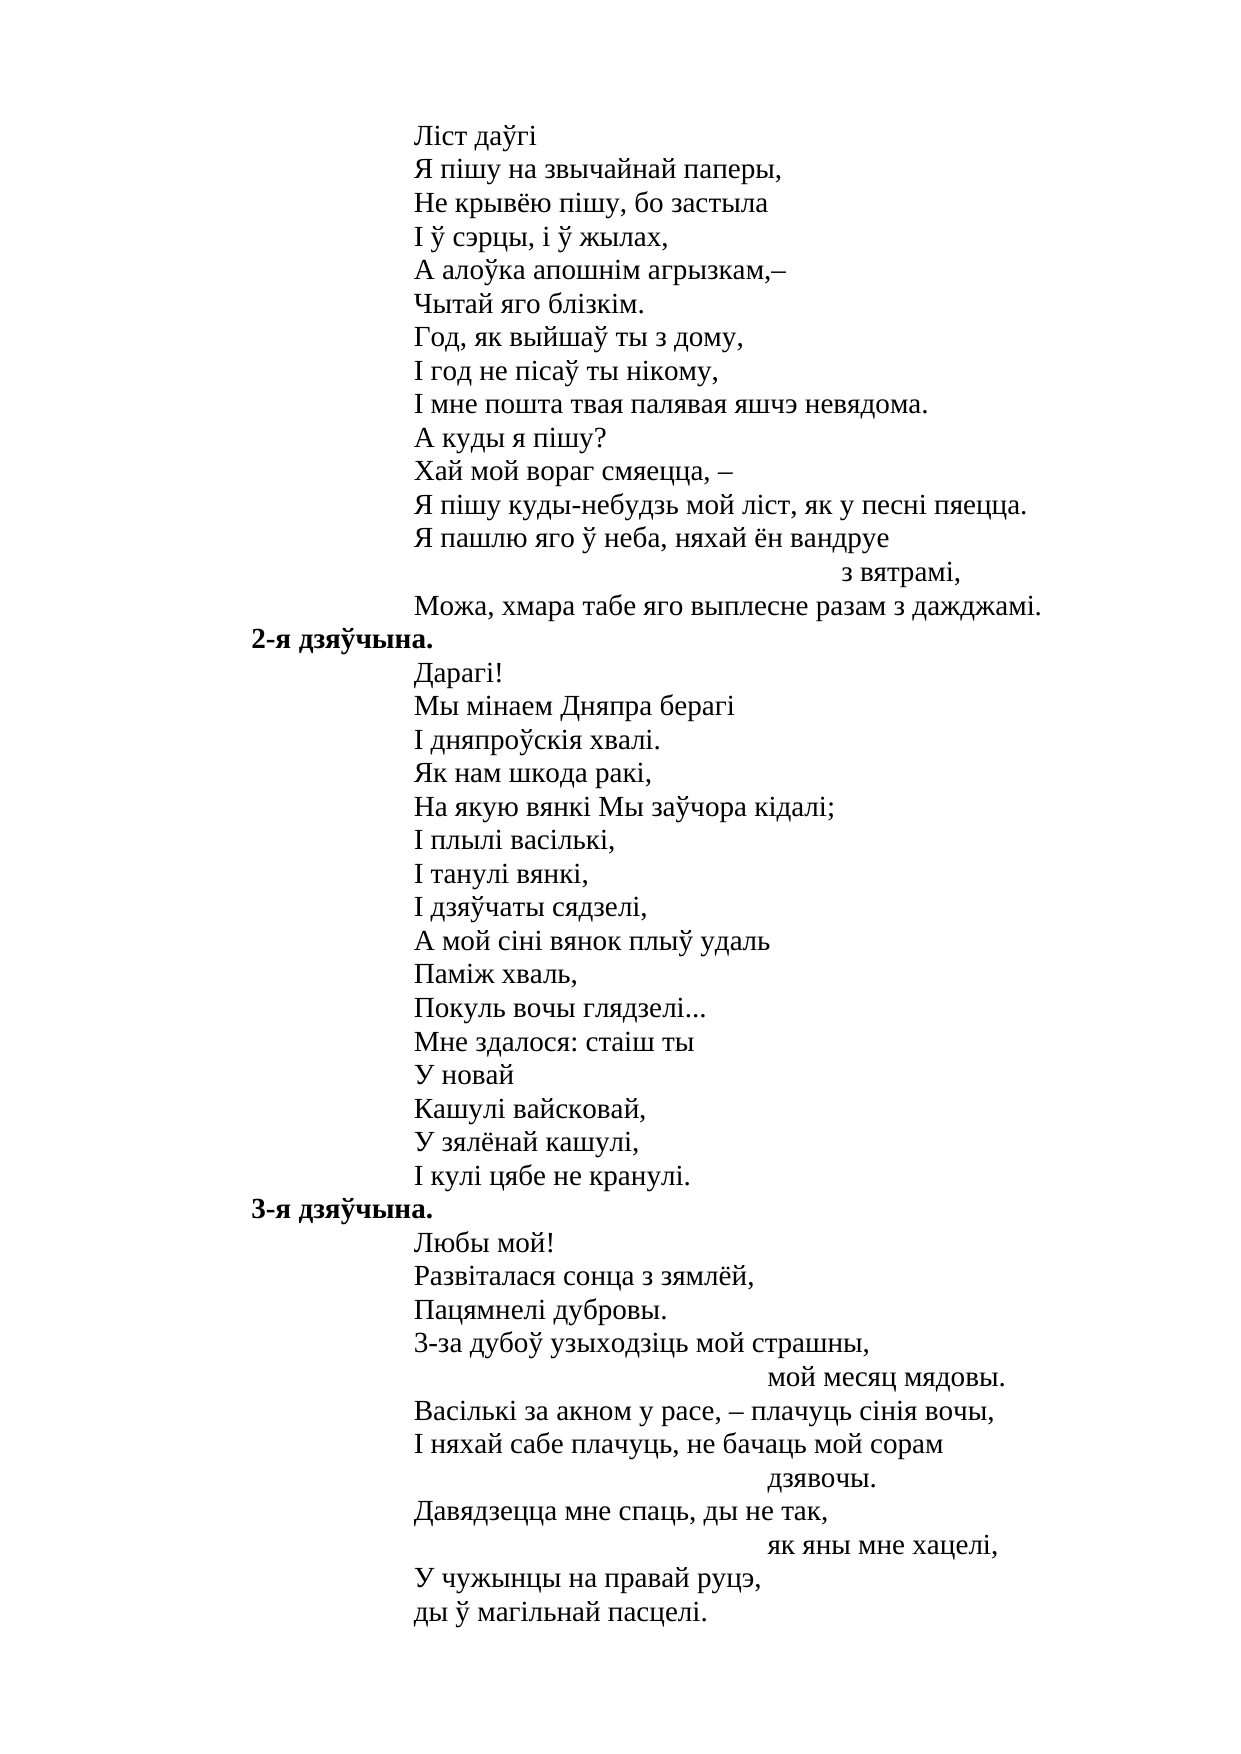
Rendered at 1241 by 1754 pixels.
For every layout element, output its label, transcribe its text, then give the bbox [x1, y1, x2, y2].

text ды ў магільнай пасцелі. [413, 1594, 1152, 1627]
text Давядзецца мне спаць, ды не так, [413, 1493, 1152, 1527]
text Хай мой вораг смяецца, – [413, 453, 1152, 487]
text з вятрамі, [782, 554, 1152, 588]
text Мне здалося: стаіш ты [413, 1024, 1152, 1057]
text Можа, хмара табе яго выплесне разам з дажджамі. [413, 588, 1152, 621]
text як яны мне хацелі, [708, 1527, 1152, 1560]
text На якую вянкі Мы заўчора кідалі; [413, 789, 1152, 822]
text У зялёнай кашулі, [413, 1124, 1152, 1158]
text 3-я дзяўчына. [177, 1191, 1152, 1225]
text У новай [413, 1057, 1152, 1091]
text Пацямнелі дубровы. [413, 1292, 1152, 1326]
text мой месяц мядовы. [708, 1359, 1152, 1393]
text 3-за дубоў узыходзіць мой страшны, [413, 1326, 1152, 1359]
text Мы мінаем Дняпра берагі [413, 688, 1152, 722]
text А мой сіні вянок плыў удаль [413, 923, 1152, 957]
text І няхай сабе плачуць, не бачаць мой сорам [413, 1426, 1152, 1460]
text Покуль вочы глядзелі... [413, 990, 1152, 1024]
text Не крывёю пішу, бо застыла [413, 185, 1152, 219]
text I дзяўчаты сядзелі, [413, 889, 1152, 923]
text І кулі цябе не кранулі. [413, 1158, 1152, 1191]
text I ў сэрцы, і ў жылах, [413, 219, 1152, 252]
text Як нам шкода ракі, [413, 755, 1152, 789]
text Год, як выйшаў ты з дому, [413, 319, 1152, 353]
text дзявочы. [708, 1460, 1152, 1493]
text І танулі вянкі, [413, 856, 1152, 889]
text А алоўка апошнім агрызкам,– [413, 252, 1152, 286]
text Васількі за акном у расе, – плачуць сінія вочы, [413, 1393, 1152, 1426]
text А куды я пішу? [413, 420, 1152, 453]
text Паміж хваль, [413, 957, 1152, 990]
text I плылі васількі, [413, 822, 1152, 856]
text Дарагі! [413, 655, 1152, 688]
text I дняпроўскія хвалі. [413, 722, 1152, 755]
text Любы мой! [413, 1225, 1152, 1258]
text Я пішу куды-небудзь мой ліст, як у песні пяецца. [413, 487, 1152, 521]
text У чужынцы на правай руцэ, [413, 1560, 1152, 1594]
text Я пашлю яго ў неба, няхай ён вандруе [413, 521, 1152, 554]
text Развіталася сонца з зямлёй, [413, 1258, 1152, 1292]
text Чытай яго блізкім. [413, 286, 1152, 319]
text Кашулі вайсковай, [413, 1091, 1152, 1124]
text Ліст даўгі [413, 118, 1152, 152]
text Я пішу на звычайнай паперы, [413, 152, 1152, 185]
text I год не пісаў ты нікому, [413, 353, 1152, 386]
text 2-я дзяўчына. [177, 621, 1152, 655]
text I мне пошта твая палявая яшчэ невядома. [413, 386, 1152, 420]
